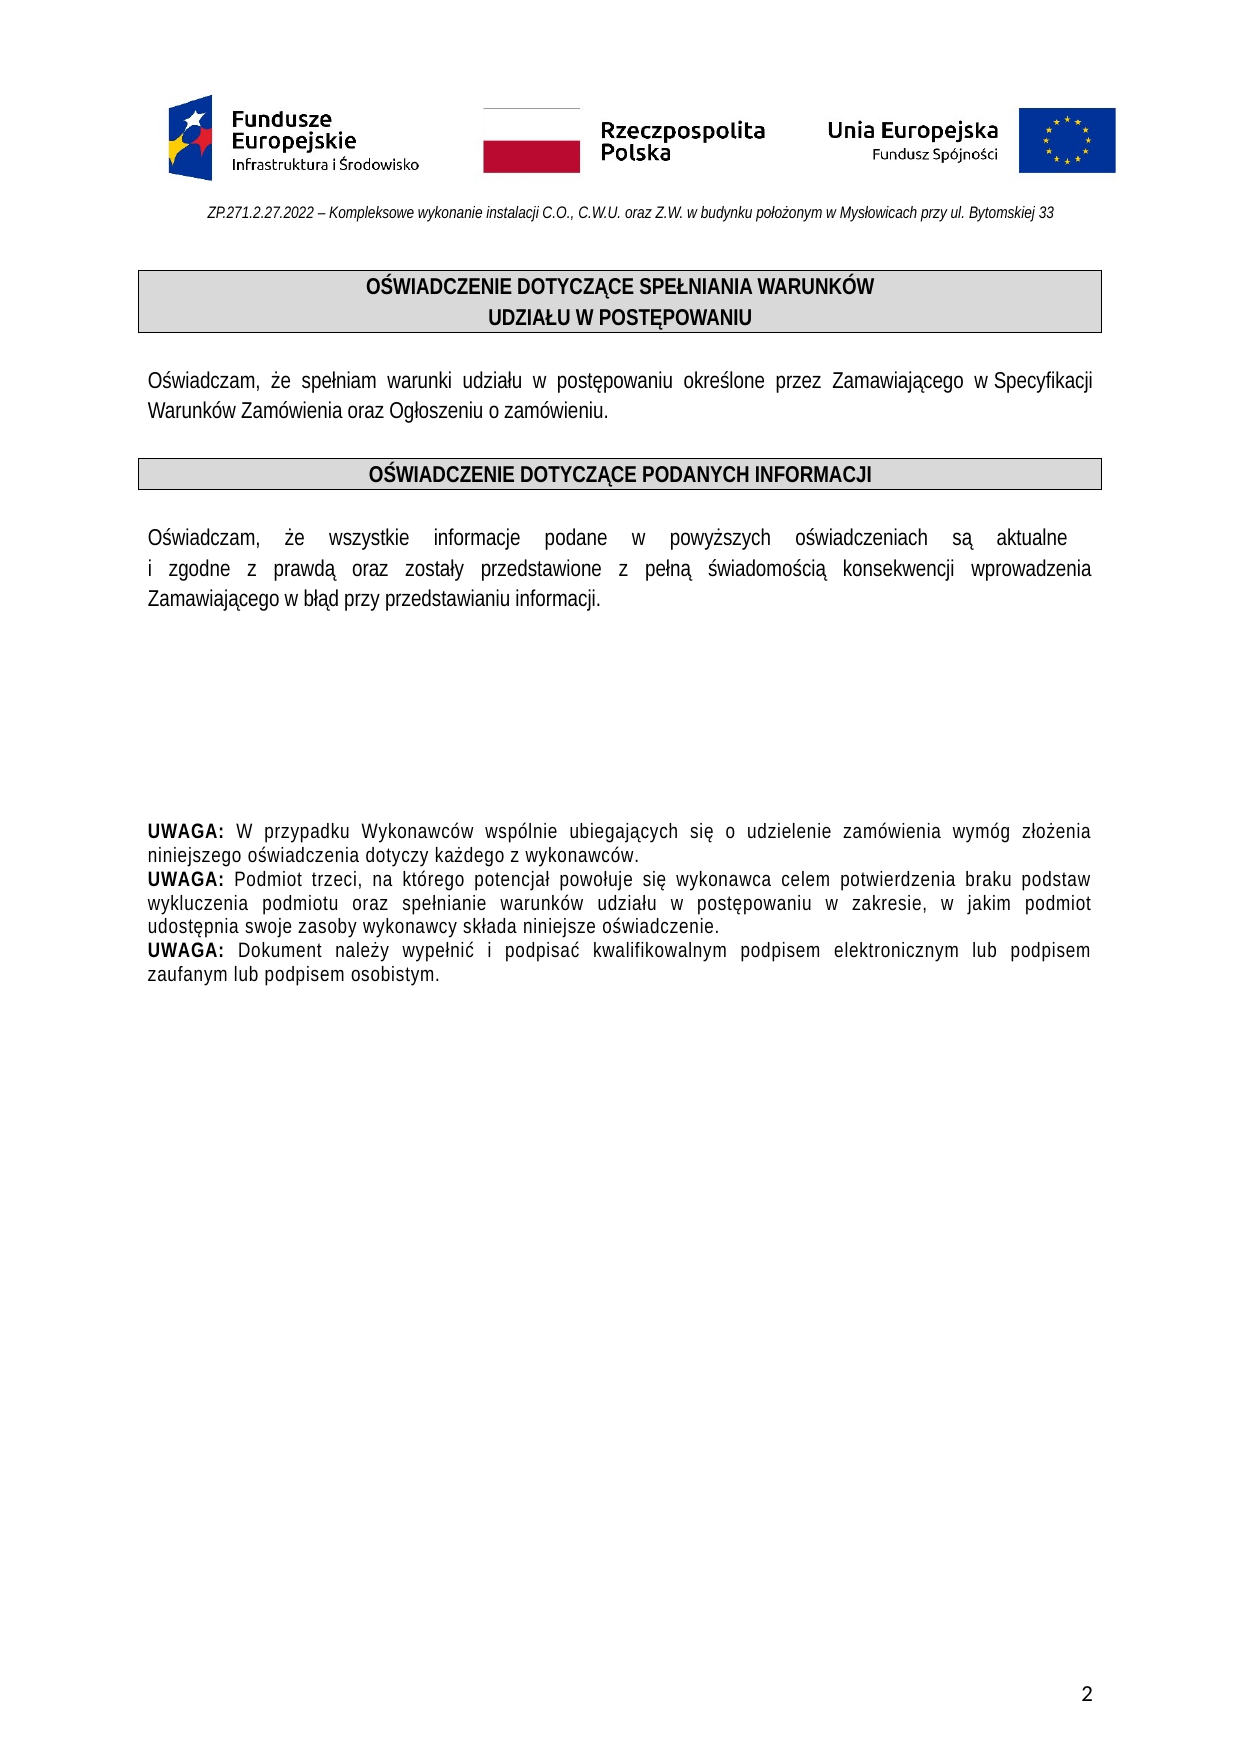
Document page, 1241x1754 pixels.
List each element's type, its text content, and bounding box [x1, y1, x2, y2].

text Oświadczam, że wszystkie informacje podane w powyższych oświadczeniach są aktualne i zgodne z prawdą oraz zostały przedstawione z pełną świadomością konsekwencji wprowadzenia Zamawiającego w błąd przy przedstawianiu informacji. [148, 524, 1092, 611]
text UDZIAŁU W POSTĘPOWANIU [139, 300, 1101, 332]
text Oświadczam, że spełniam warunki udziału w postępowaniu określone przez Zamawiającego w Specyfikacji Warunków Zamówienia oraz Ogłoszeniu o zamówieniu. [148, 367, 1092, 424]
text OŚWIADCZENIE DOTYCZĄCE SPEŁNIANIA WARUNKÓW [139, 271, 1101, 300]
text UWAGA: Dokument należy wypełnić i podpisać kwalifikowalnym podpisem elektronicznym lub podpisem zaufanym lub podpisem osobistym. [148, 938, 1092, 986]
picture [147, 73, 1137, 202]
text UWAGA: W przypadku Wykonawców wspólnie ubiegających się o udzielenie zamówienia wymóg złożenia niniejszego oświadczenia dotyczy każdego z wykonawców. [148, 818, 1092, 866]
text OŚWIADCZENIE DOTYCZĄCE PODANYCH INFORMACJI [139, 459, 1101, 489]
text UWAGA: Podmiot trzeci, na którego potencjał powołuje się wykonawca celem potwierdzenia braku podstaw wykluczenia podmiotu oraz spełnianie warunków udziału w postępowaniu w zakresie, w jakim podmiot udostępnia swoje zasoby wykonawcy składa niniejsze oświadczenie. [148, 866, 1092, 938]
